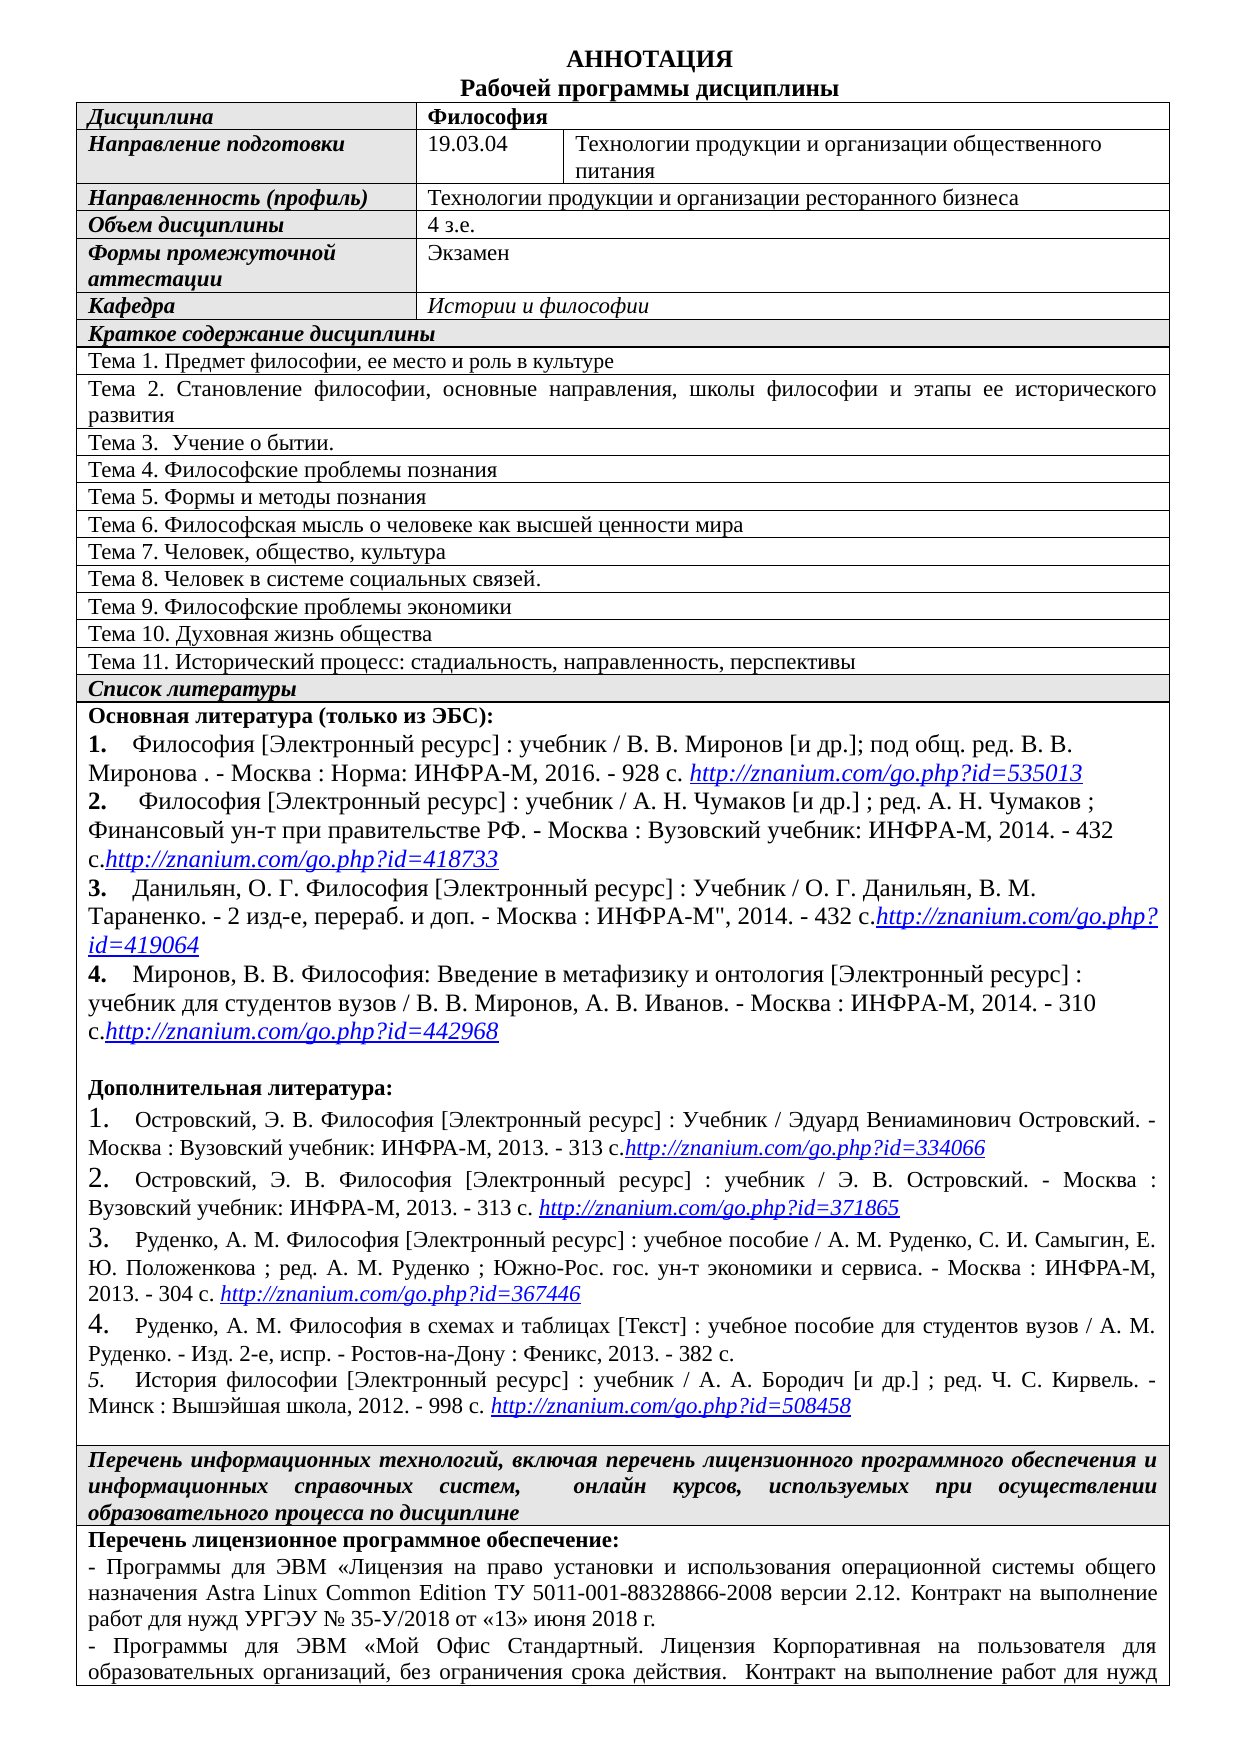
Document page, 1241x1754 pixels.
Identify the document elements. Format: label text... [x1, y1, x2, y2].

table_cell 19.03.04 [417, 130, 563, 183]
table_cell Тема 9. Философские проблемы экономики [77, 593, 1169, 619]
table_cell Формы промежуточной аттестации [77, 239, 416, 292]
table_cell Истории и философии [417, 293, 1169, 319]
text АННОТАЦИЯ [118, 44, 1181, 73]
table_cell Тема 5. Формы и методы познания [77, 483, 1169, 510]
table_cell Технологии продукции и организации ресторанного бизнеса [417, 184, 1169, 210]
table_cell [77, 1526, 1169, 1684]
table_cell Основная литература (только из ЭБС): Философия [Электронный ресурс] : учебник / В. В. Миронов [и др.]; под общ. ред. В. В. Миронова . - Москва : Норма: ИНФРА-М, 2016. - 928 с. http://znanium.com/go.php?id=535013 Философия [Электронный ресурс] : учебник / А. Н. Чумаков [и др.] ; ред. А. Н. Чумаков ; Финансовый ун-т при правительстве РФ. - Москва : Вузовский учебник: ИНФРА-М, 2014. - 432 с.http://znanium.com/go.php?id=418733 Данильян, О. Г. Философия [Электронный ресурс] : Учебник / О. Г. Данильян, В. М. Тараненко. - 2 изд-е, перераб. и доп. - Москва : ИНФРА-М", 2014. - 432 с.http://znanium.com/go.php?id=419064 Миронов, В. В. Философия: Введение в метафизику и онтология [Электронный ресурс] : учебник для студентов вузов / В. В. Миронов, А. В. Иванов. - Москва : ИНФРА-М, 2014. - 310 с.http://znanium.com/go.php?id=442968 Дополнительная литература: Островский, Э. В. Философия [Электронный ресурс] : Учебник / Эдуард Вениаминович Островский. - Москва : Вузовский учебник: ИНФРА-М, 2013. - 313 с.http://znanium.com/go.php?id=334066 Островский, Э. В. Философия [Электронный ресурс] : учебник / Э. В. Островский. - Москва : Вузовский учебник: ИНФРА-М, 2013. - 313 с. http://znanium.com/go.php?id=371865 Руденко, А. М. Философия [Электронный ресурс] : учебное пособие / А. М. Руденко, С. И. Самыгин, Е. Ю. Положенкова ; ред. А. М. Руденко ; Южно-Рос. гос. ун-т экономики и сервиса. - Москва : ИНФРА-М, 2013. - 304 с. http://znanium.com/go.php?id=367446 Руденко, А. М. Философия в схемах и таблицах [Текст] : учебное пособие для студентов вузов / А. М. Руденко. - Изд. 2-е, испр. - Ростов-на-Дону : Феникс, 2013. - 382 с. История философии [Электронный ресурс] : учебник / А. А. Бородич [и др.] ; ред. Ч. С. Кирвель. - Минск : Вышэйшая школа, 2012. - 998 с. http://znanium.com/go.php?id=508458 [77, 703, 1169, 1445]
text Рабочей программы дисциплины [118, 73, 1181, 102]
table_cell Объем дисциплины [77, 211, 416, 238]
table_header Философия [417, 103, 1169, 129]
table_cell Экзамен [417, 239, 1169, 292]
table_cell Список литературы [77, 675, 1169, 701]
table_cell Краткое содержание дисциплины [77, 320, 1169, 346]
table_cell Тема 3. Учение о бытии. [77, 429, 1169, 455]
table_cell Тема 4. Философские проблемы познания [77, 456, 1169, 482]
table_cell Тема 6. Философская мысль о человеке как высшей ценности мира [77, 511, 1169, 537]
table_cell Тема 8. Человек в системе социальных связей. [77, 566, 1169, 592]
table_cell Направление подготовки [77, 130, 416, 183]
table_cell Кафедра [77, 293, 416, 319]
table_cell Тема 1. Предмет философии, ее место и роль в культуре [77, 348, 1169, 374]
table_cell 4 з.е. [417, 211, 1169, 238]
table_cell Тема 11. Исторический процесс: стадиальность, направленность, перспективы [77, 648, 1169, 674]
table_header Дисциплина [77, 103, 416, 129]
table_cell Технологии продукции и организации общественного питания [564, 130, 1169, 183]
table_cell Перечень информационных технологий, включая перечень лицензионного программного обеспечения и информационных справочных систем, онлайн курсов, используемых при осуществлении образовательного процесса по дисциплине [77, 1446, 1169, 1525]
table_cell Тема 7. Человек, общество, культура [77, 538, 1169, 564]
table_cell Тема 2. Становление философии, основные направления, школы философии и этапы ее исторического развития [77, 375, 1169, 427]
table_cell Направленность (профиль) [77, 184, 416, 210]
table_cell Тема 10. Духовная жизнь общества [77, 620, 1169, 647]
